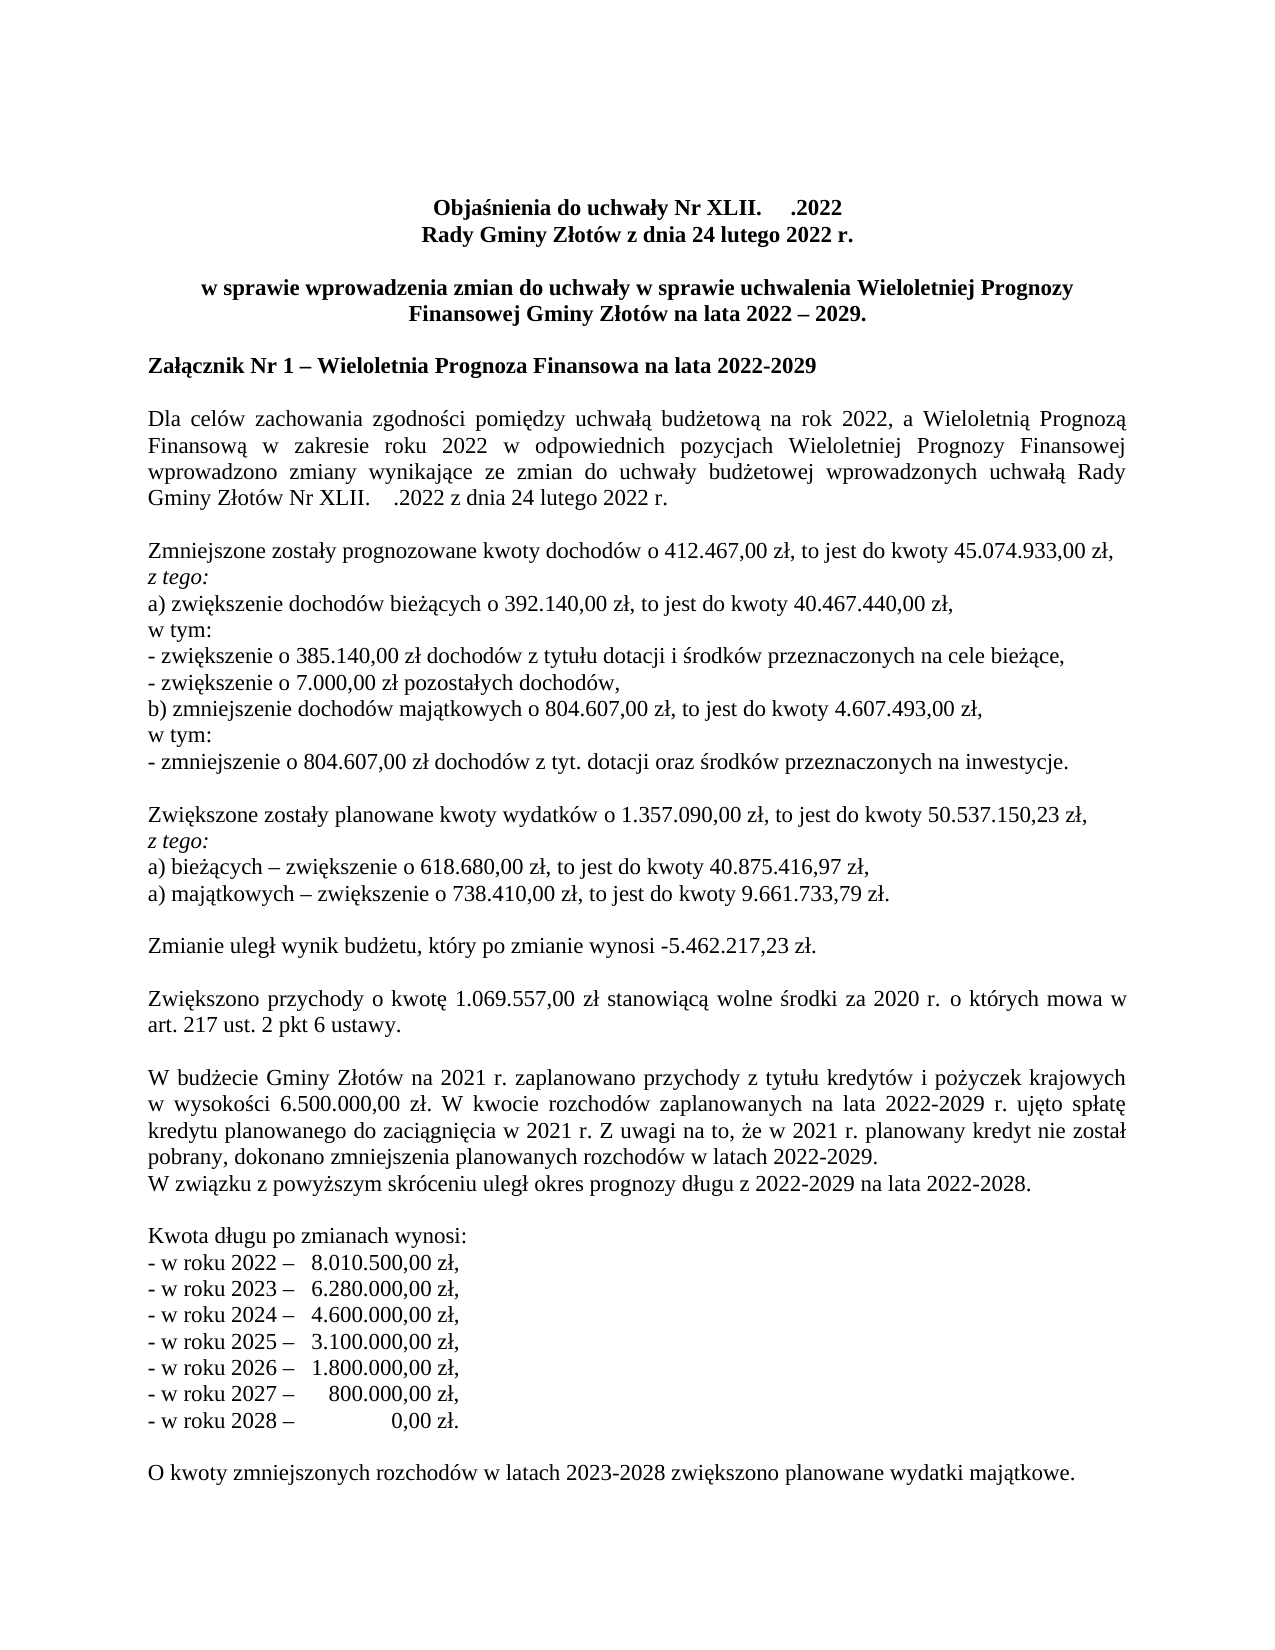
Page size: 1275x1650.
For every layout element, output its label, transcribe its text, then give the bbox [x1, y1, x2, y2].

text W budżecie Gminy Złotów na 2021 r. zaplanowano przychody z tytułu kredytów i pożyczek krajowych w wysokości 6.500.000,00 zł. W kwocie rozchodów zaplanowanych na lata 2022-2029 r. ujęto spłatę kredytu planowanego do zaciągnięcia w 2021 r. Z uwagi na to, że w 2021 r. planowany kredyt nie został pobrany, dokonano zmniejszenia planowanych rozchodów w latach 2022-2029. [148, 1064, 1127, 1169]
text Zwiększone zostały planowane kwoty wydatków o 1.357.090,00 zł, to jest do kwoty 50.537.150,23 zł, [148, 801, 1127, 827]
text b) zmniejszenie dochodów majątkowych o 804.607,00 zł, to jest do kwoty 4.607.493,00 zł, [148, 695, 1127, 722]
text a) bieżących – zwiększenie o 618.680,00 zł, to jest do kwoty 40.875.416,97 zł, [148, 853, 1127, 880]
text Załącznik Nr 1 – Wieloletnia Prognoza Finansowa na lata 2022-2029 [148, 353, 1127, 379]
text Zwiększono przychody o kwotę 1.069.557,00 zł stanowiącą wolne środki za 2020 r. o których mowa w art. 217 ust. 2 pkt 6 ustawy. [148, 985, 1127, 1038]
text - w roku 2028 – 0,00 zł. [148, 1407, 1127, 1433]
text W związku z powyższym skróceniu uległ okres prognozy długu z 2022-2029 na lata 2022-2028. [148, 1169, 1127, 1196]
text - w roku 2026 – 1.800.000,00 zł, [148, 1354, 1127, 1380]
text Zmniejszone zostały prognozowane kwoty dochodów o 412.467,00 zł, to jest do kwoty 45.074.933,00 zł, [148, 537, 1127, 563]
text Dla celów zachowania zgodności pomiędzy uchwałą budżetową na rok 2022, a Wieloletnią Prognozą Finansową w zakresie roku 2022 w odpowiednich pozycjach Wieloletniej Prognozy Finansowej wprowadzono zmiany wynikające ze zmian do uchwały budżetowej wprowadzonych uchwałą Rady Gminy Złotów Nr XLII. .2022 z dnia 24 lutego 2022 r. [148, 405, 1127, 511]
text - w roku 2023 – 6.280.000,00 zł, [148, 1275, 1127, 1301]
text - w roku 2025 – 3.100.000,00 zł, [148, 1328, 1127, 1354]
text w sprawie wprowadzenia zmian do uchwały w sprawie uchwalenia Wieloletniej Prognozy Finansowej Gminy Złotów na lata 2022 – 2029. [148, 273, 1127, 326]
text - w roku 2024 – 4.600.000,00 zł, [148, 1301, 1127, 1328]
text - zwiększenie o 385.140,00 zł dochodów z tytułu dotacji i środków przeznaczonych na cele bieżące, [148, 642, 1127, 669]
text Rady Gminy Złotów z dnia 24 lutego 2022 r. [148, 221, 1127, 247]
text - w roku 2027 – 800.000,00 zł, [148, 1380, 1127, 1407]
text - w roku 2022 – 8.010.500,00 zł, [148, 1249, 1127, 1275]
text a) majątkowych – zwiększenie o 738.410,00 zł, to jest do kwoty 9.661.733,79 zł. [148, 880, 1127, 906]
text - zmniejszenie o 804.607,00 zł dochodów z tyt. dotacji oraz środków przeznaczonych na inwestycje. [148, 748, 1127, 774]
text O kwoty zmniejszonych rozchodów w latach 2023-2028 zwiększono planowane wydatki majątkowe. [148, 1459, 1127, 1486]
text z tego: [148, 563, 1127, 590]
text w tym: [148, 722, 1127, 748]
text Kwota długu po zmianach wynosi: [148, 1222, 1127, 1249]
text Objaśnienia do uchwały Nr XLII. .2022 [148, 194, 1127, 221]
text - zwiększenie o 7.000,00 zł pozostałych dochodów, [148, 669, 1127, 695]
text a) zwiększenie dochodów bieżących o 392.140,00 zł, to jest do kwoty 40.467.440,00 zł, [148, 590, 1127, 616]
text z tego: [148, 827, 1127, 853]
text w tym: [148, 616, 1127, 642]
text Zmianie uległ wynik budżetu, który po zmianie wynosi -5.462.217,23 zł. [148, 932, 1127, 959]
